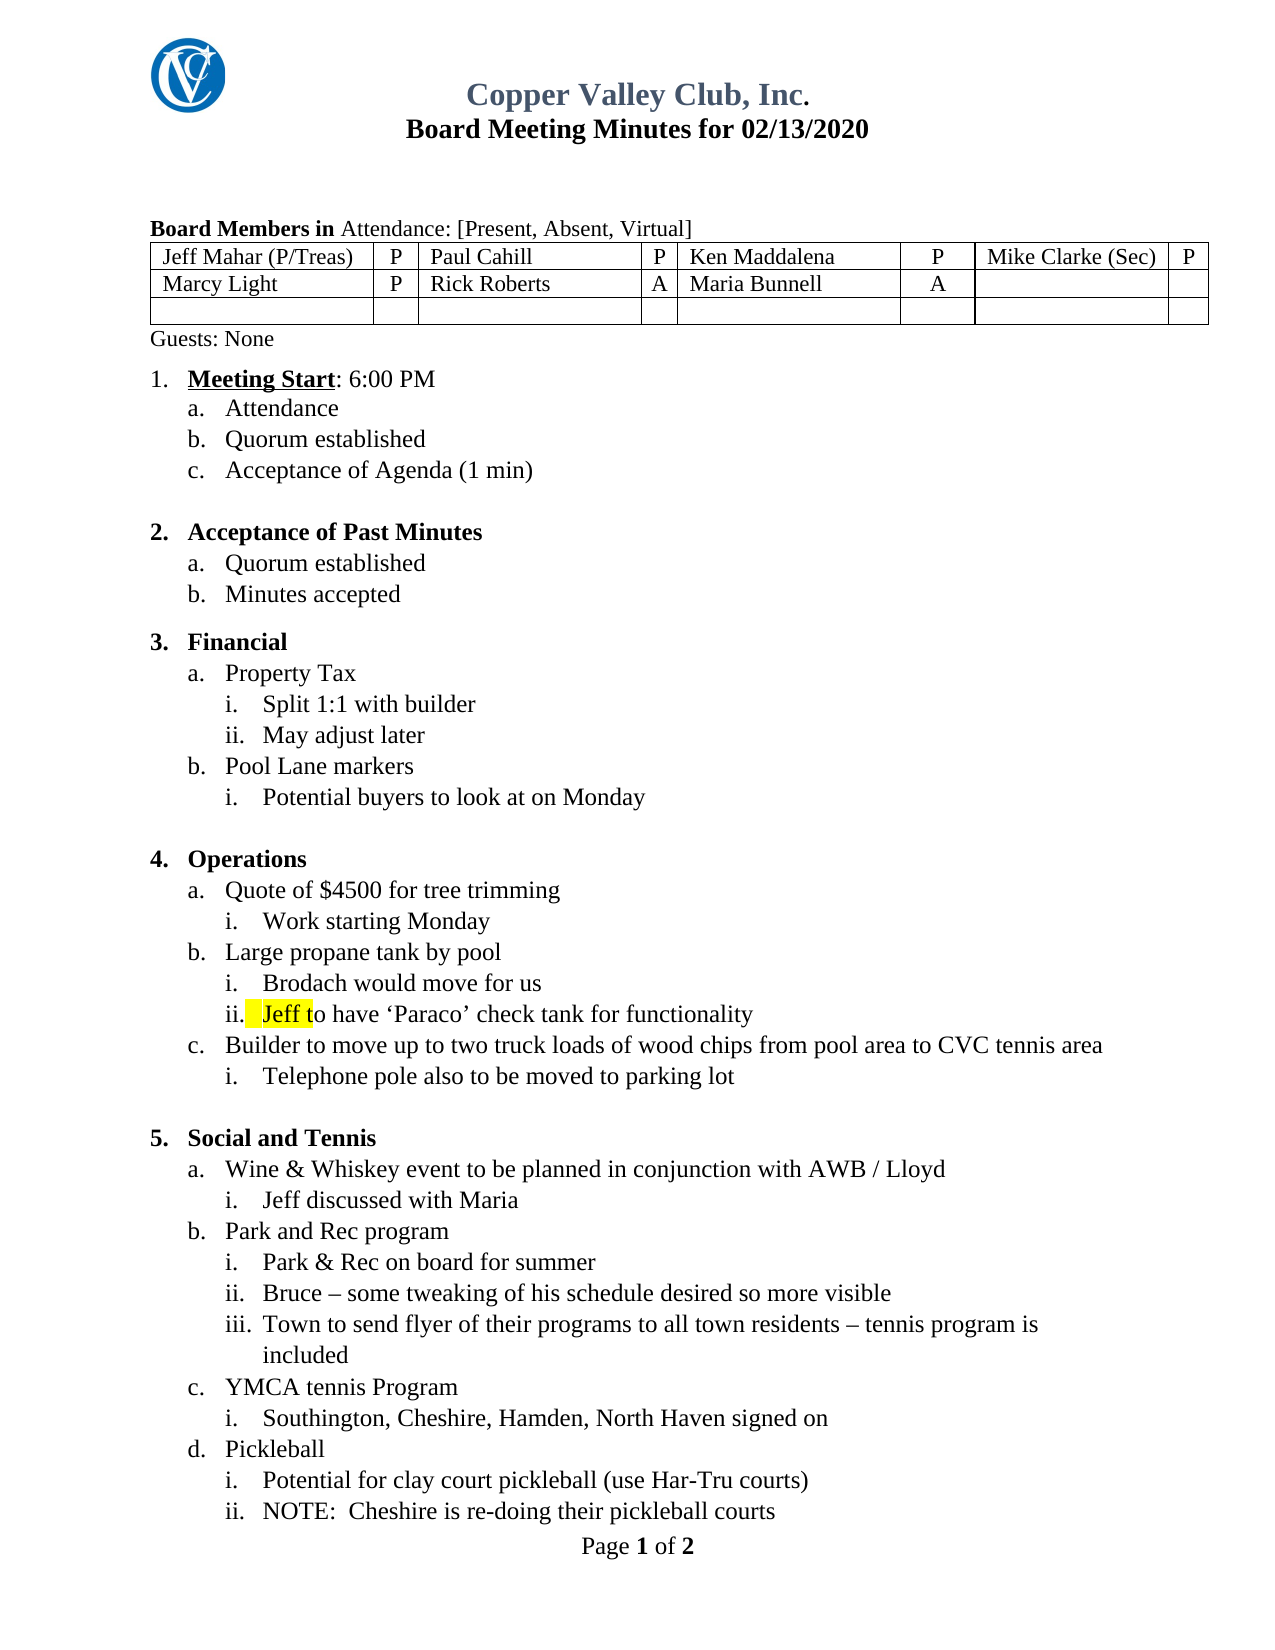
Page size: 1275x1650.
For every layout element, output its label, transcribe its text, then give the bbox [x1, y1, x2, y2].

list Potential buyers to look at on Monday [225, 782, 1125, 811]
table_header Mike Clarke (Sec) [976, 243, 1168, 269]
list Property Tax [187, 658, 1125, 686]
table_cell [151, 298, 373, 324]
table_cell [976, 298, 1168, 324]
list Jeff discussed with Maria [225, 1185, 1125, 1214]
list Wine & Whiskey event to be planned in conjunction with AWB / Lloyd [187, 1154, 1125, 1183]
list Operations [150, 844, 1125, 873]
list Financial [150, 627, 1125, 655]
table_header P [901, 243, 974, 269]
list Quorum established [187, 548, 1125, 577]
list Southington, Cheshire, Hamden, North Haven signed on [225, 1403, 1125, 1431]
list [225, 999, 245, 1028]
list May adjust later [225, 720, 1125, 748]
list Park & Rec on board for summer [225, 1247, 1125, 1276]
table_cell [419, 298, 641, 324]
list Pickleball [187, 1434, 1125, 1462]
list Split 1:1 with builder [225, 689, 1125, 717]
table_cell Rick Roberts [419, 270, 641, 297]
list Quorum established [187, 424, 1125, 452]
picture [150, 37, 226, 113]
table_cell Marcy Light [151, 270, 373, 297]
list Meeting Start: 6:00 PM [150, 364, 1125, 393]
list Jeff to have ‘Paraco’ check tank for functionality [313, 999, 1125, 1028]
table_cell [1169, 298, 1208, 324]
table_cell [901, 298, 974, 324]
text Guests: None [150, 325, 1125, 351]
table_header P [642, 243, 677, 269]
list Telephone pole also to be moved to parking lot [225, 1061, 1125, 1090]
table_cell [374, 298, 418, 324]
table_cell P [374, 270, 418, 297]
table_header P [374, 243, 418, 269]
table_cell [678, 298, 900, 324]
list Town to send flyer of their programs to all town residents – tennis program is included [225, 1309, 1125, 1369]
table_cell Maria Bunnell [678, 270, 900, 297]
list Acceptance of Agenda (1 min) [187, 455, 1125, 483]
table_cell A [642, 270, 677, 297]
list Brodach would move for us [225, 968, 1125, 997]
list Builder to move up to two truck loads of wood chips from pool area to CVC tennis area [187, 1030, 1125, 1059]
table_cell [1169, 270, 1208, 297]
table_header Jeff Mahar (P/Treas) [151, 243, 373, 269]
list Quote of $4500 for tree trimming [187, 875, 1125, 904]
list NOTE: Cheshire is re-doing their pickleball courts [225, 1496, 1125, 1524]
list YMCA tennis Program [187, 1372, 1125, 1400]
list Pool Lane markers [187, 751, 1125, 779]
text Board Members in Attendance: [Present, Absent, Virtual] [150, 215, 1125, 242]
list Minutes accepted [187, 579, 1125, 608]
table_header P [1169, 243, 1208, 269]
list Bruce – some tweaking of his schedule desired so more visible [225, 1278, 1125, 1307]
list Attendance [187, 393, 1125, 421]
table_header Paul Cahill [419, 243, 641, 269]
list Work starting Monday [225, 906, 1125, 935]
table_cell A [901, 270, 974, 297]
list Park and Rec program [187, 1216, 1125, 1245]
list Large propane tank by pool [187, 937, 1125, 966]
table_header Ken Maddalena [678, 243, 900, 269]
table_cell [642, 298, 677, 324]
list Potential for clay court pickleball (use Har-Tru courts) [225, 1465, 1125, 1493]
list Acceptance of Past Minutes [150, 517, 1125, 546]
list Social and Tennis [150, 1123, 1125, 1152]
table_cell [976, 270, 1168, 297]
